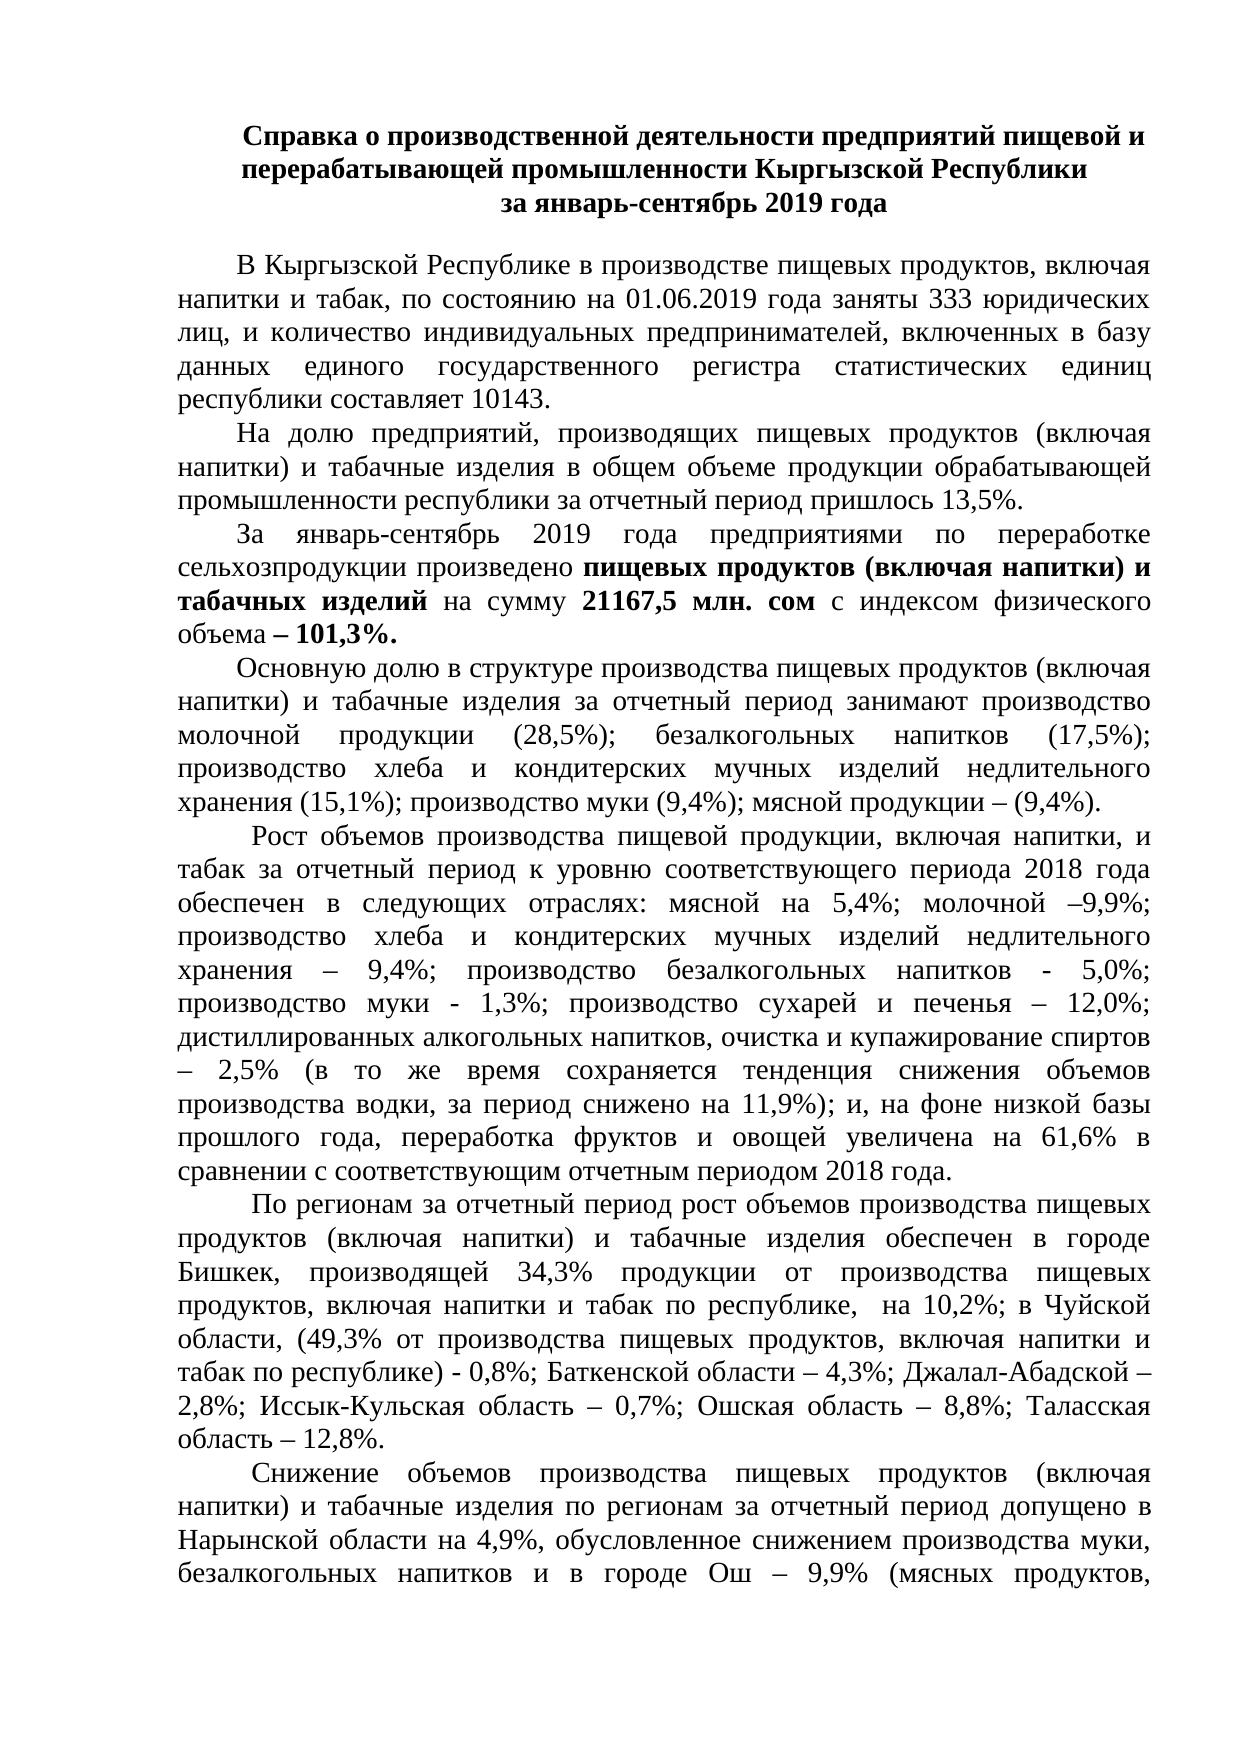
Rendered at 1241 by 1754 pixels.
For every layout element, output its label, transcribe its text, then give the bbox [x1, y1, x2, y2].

text Справка о производственной деятельности предприятий пищевой и перерабатывающей промышленности Кыргызской Республики [177, 118, 1152, 185]
text за январь-сентябрь 2019 года [177, 185, 1152, 219]
text По регионам за отчетный период рост объемов производства пищевых продуктов (включая напитки) и табачные изделия обеспечен в городе Бишкек, производящей 34,3% продукции от производства пищевых продуктов, включая напитки и табак по республике, на 10,2%; в Чуйской области, (49,3% от производства пищевых продуктов, включая напитки и табак по республике) - 0,8%; Баткенской области – 4,3%; Джалал-Абадской – 2,8%; Иссык-Кульская область – 0,7%; Ошская область – 8,8%; Таласская область – 12,8%. [177, 1187, 1152, 1455]
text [177, 1455, 1152, 1589]
text На долю предприятий, производящих пищевых продуктов (включая напитки) и табачные изделия в общем объеме продукции обрабатывающей промышленности республики за отчетный период пришлось 13,5%. [177, 415, 1152, 516]
text За январь-сентябрь 2019 года предприятиями по переработке сельхозпродукции произведено пищевых продуктов (включая напитки) и табачных изделий на сумму 21167,5 млн. сом с индексом физического объема – 101,3%. [177, 516, 1152, 650]
text В Кыргызской Республике в производстве пищевых продуктов, включая напитки и табак, по состоянию на 01.06.2019 года заняты 333 юридических лиц, и количество индивидуальных предпринимателей, включенных в базу данных единого государственного регистра статистических единиц республики составляет 10143. [177, 247, 1152, 415]
text Рост объемов производства пищевой продукции, включая напитки, и табак за отчетный период к уровню соответствующего периода 2018 года обеспечен в следующих отраслях: мясной на 5,4%; молочной –9,9%; производство хлеба и кондитерских мучных изделий недлительного хранения – 9,4%; производство безалкогольных напитков - 5,0%; производство муки - 1,3%; производство сухарей и печенья – 12,0%; дистиллированных алкогольных напитков, очистка и купажирование спиртов – 2,5% (в то же время сохраняется тенденция снижения объемов производства водки, за период снижено на 11,9%); и, на фоне низкой базы прошлого года, переработка фруктов и овощей увеличена на 61,6% в сравнении с соответствующим отчетным периодом 2018 года. [177, 818, 1152, 1187]
text Основную долю в структуре производства пищевых продуктов (включая напитки) и табачные изделия за отчетный период занимают производство молочной продукции (28,5%); безалкогольных напитков (17,5%); производство хлеба и кондитерских мучных изделий недлительного хранения (15,1%); производство муки (9,4%); мясной продукции – (9,4%). [177, 650, 1152, 818]
